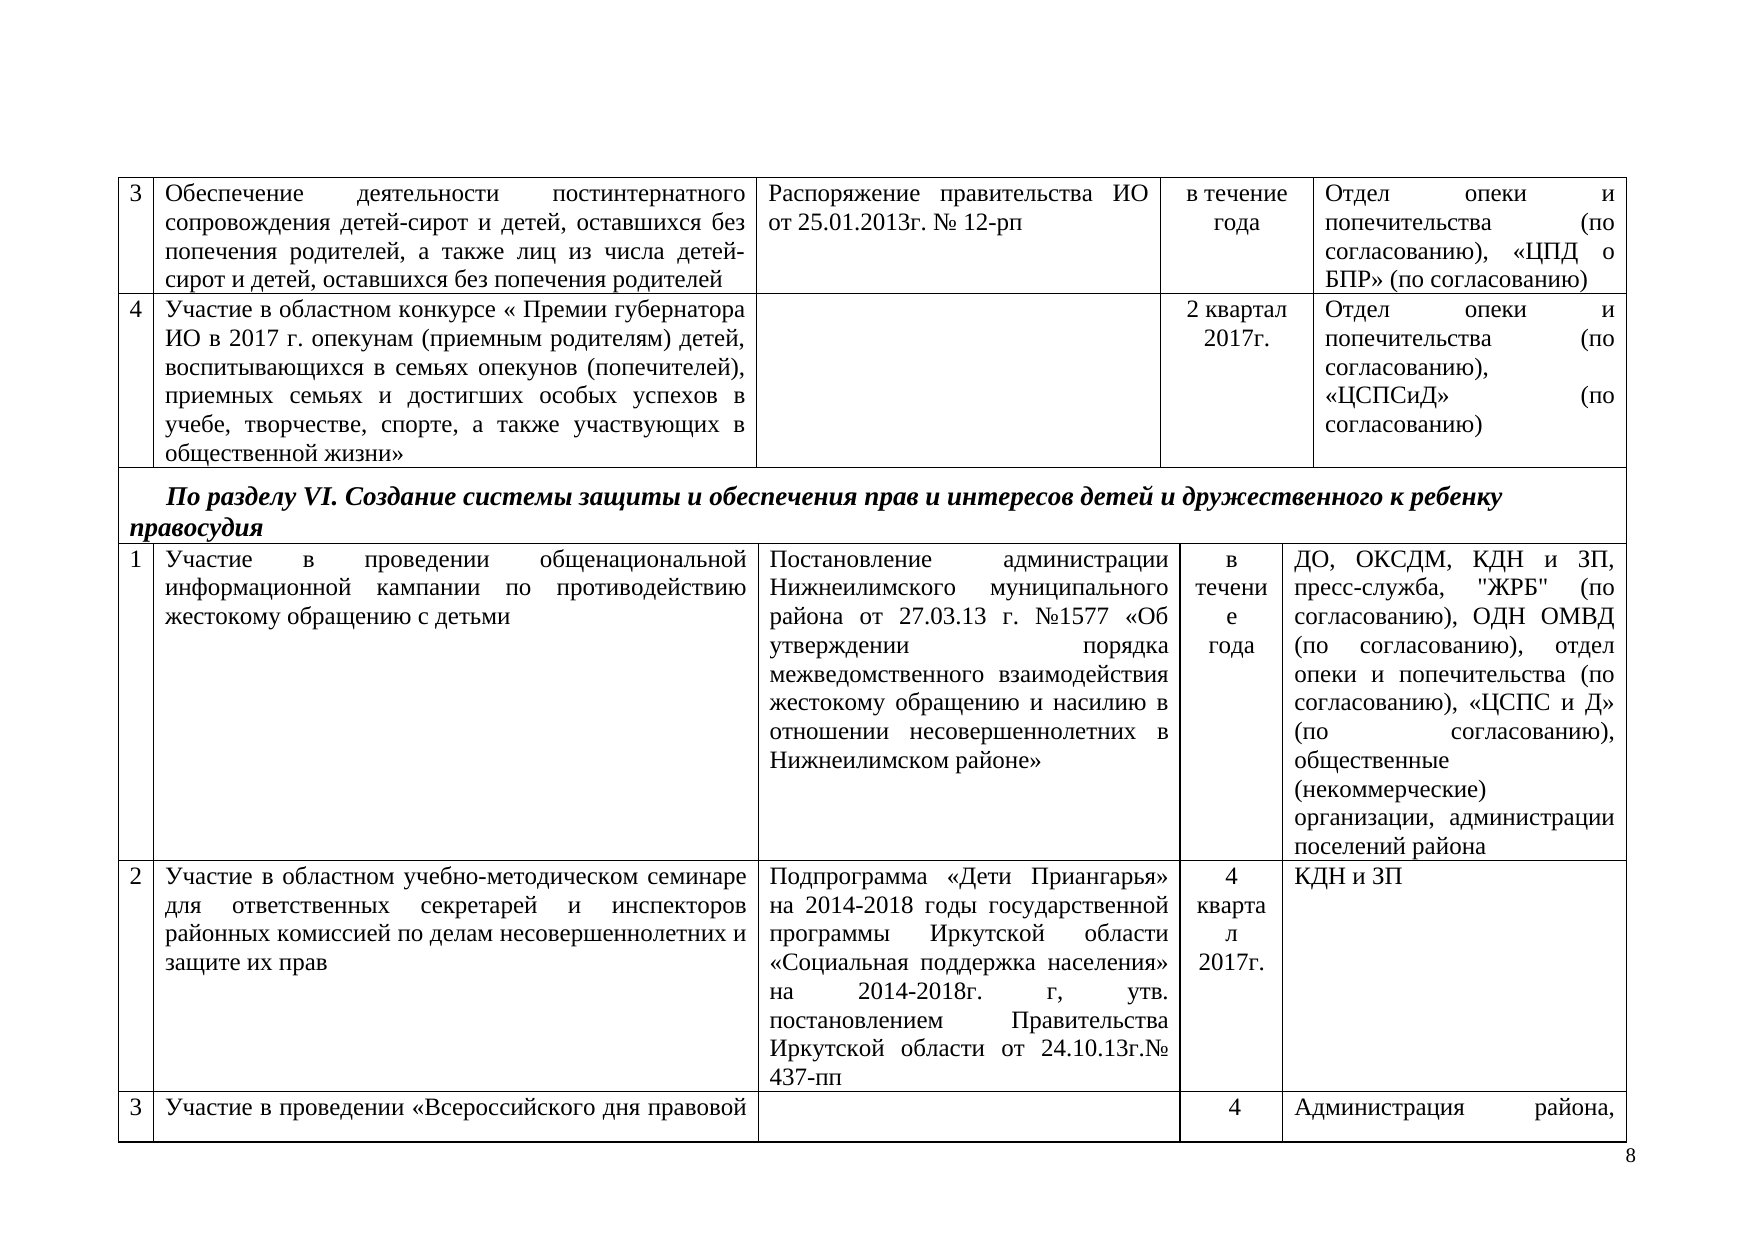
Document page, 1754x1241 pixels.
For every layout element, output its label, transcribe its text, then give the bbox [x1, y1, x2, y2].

table_cell Участие в областном учебно-методическом семинаре для ответственных секретарей и инспекторов районных комиссией по делам несовершеннолетних и защите их прав [154, 861, 758, 1091]
table_cell [757, 294, 1160, 467]
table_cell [154, 1092, 758, 1141]
table_cell 2 [119, 861, 153, 1091]
table_cell [759, 1092, 1179, 1141]
table_cell КДН и ЗП [1283, 861, 1626, 1091]
table_cell Участие в областном конкурсе « Премии губернатора ИО в 2017 г. опекунам (приемным родителям) детей, воспитывающихся в семьях опекунов (попечителей), приемных семьях и достигших особых успехов в учебе, творчестве, спорте, а также участвующих в общественной жизни» [154, 294, 756, 467]
table_cell Подпрограмма «Дети Приангарья» на 2014-2018 годы государственной программы Иркутской области «Социальная поддержка населения» на 2014-2018г. г, утв. постановлением Правительства Иркутской области от 24.10.13г.№ 437-пп [759, 861, 1179, 1091]
table_cell 4 квартал 2017г. [1181, 1092, 1282, 1141]
table_cell в течение года [1161, 178, 1313, 293]
table_cell Отдел опеки и попечительства (по согласованию), «ЦПД о БПР» (по согласованию) [1314, 178, 1626, 293]
table_cell 4 [119, 294, 153, 467]
table_cell Распоряжение правительства ИО от 25.01.2013г. № 12-рп [757, 178, 1160, 293]
table_cell 3 [119, 178, 153, 293]
table_cell 3 [119, 1092, 153, 1141]
table_cell ДО, ОКСДМ, КДН и ЗП, пресс-служба, "ЖРБ" (по согласованию), ОДН ОМВД (по согласованию), отдел опеки и попечительства (по согласованию), «ЦСПС и Д» (по согласованию), общественные (некоммерческие) организации, администрации поселений района [1283, 544, 1626, 860]
table_cell 1 [119, 544, 153, 860]
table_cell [1283, 1092, 1626, 1141]
table_cell Участие в проведении общенациональной информационной кампании по противодействию жестокому обращению с детьми [154, 544, 758, 860]
table_cell По разделу VI. Создание системы защиты и обеспечения прав и интересов детей и дружественного к ребенку правосудия [119, 468, 1626, 543]
table_cell Постановление администрации Нижнеилимского муниципального района от 27.03.13 г. №1577 «Об утверждении порядка межведомственного взаимодействия жестокому обращению и насилию в отношении несовершеннолетних в Нижнеилимском районе» [759, 544, 1179, 860]
table_cell в течение года [1181, 544, 1282, 860]
table_cell 4 квартал 2017г. [1181, 861, 1282, 1091]
table_cell 2 квартал 2017г. [1161, 294, 1313, 467]
table_cell Отдел опеки и попечительства (по согласованию), «ЦСПСиД» (по согласованию) [1314, 294, 1626, 467]
table_cell Обеспечение деятельности постинтернатного сопровождения детей-сирот и детей, оставшихся без попечения родителей, а также лиц из числа детей-сирот и детей, оставшихся без попечения родителей [154, 178, 756, 293]
